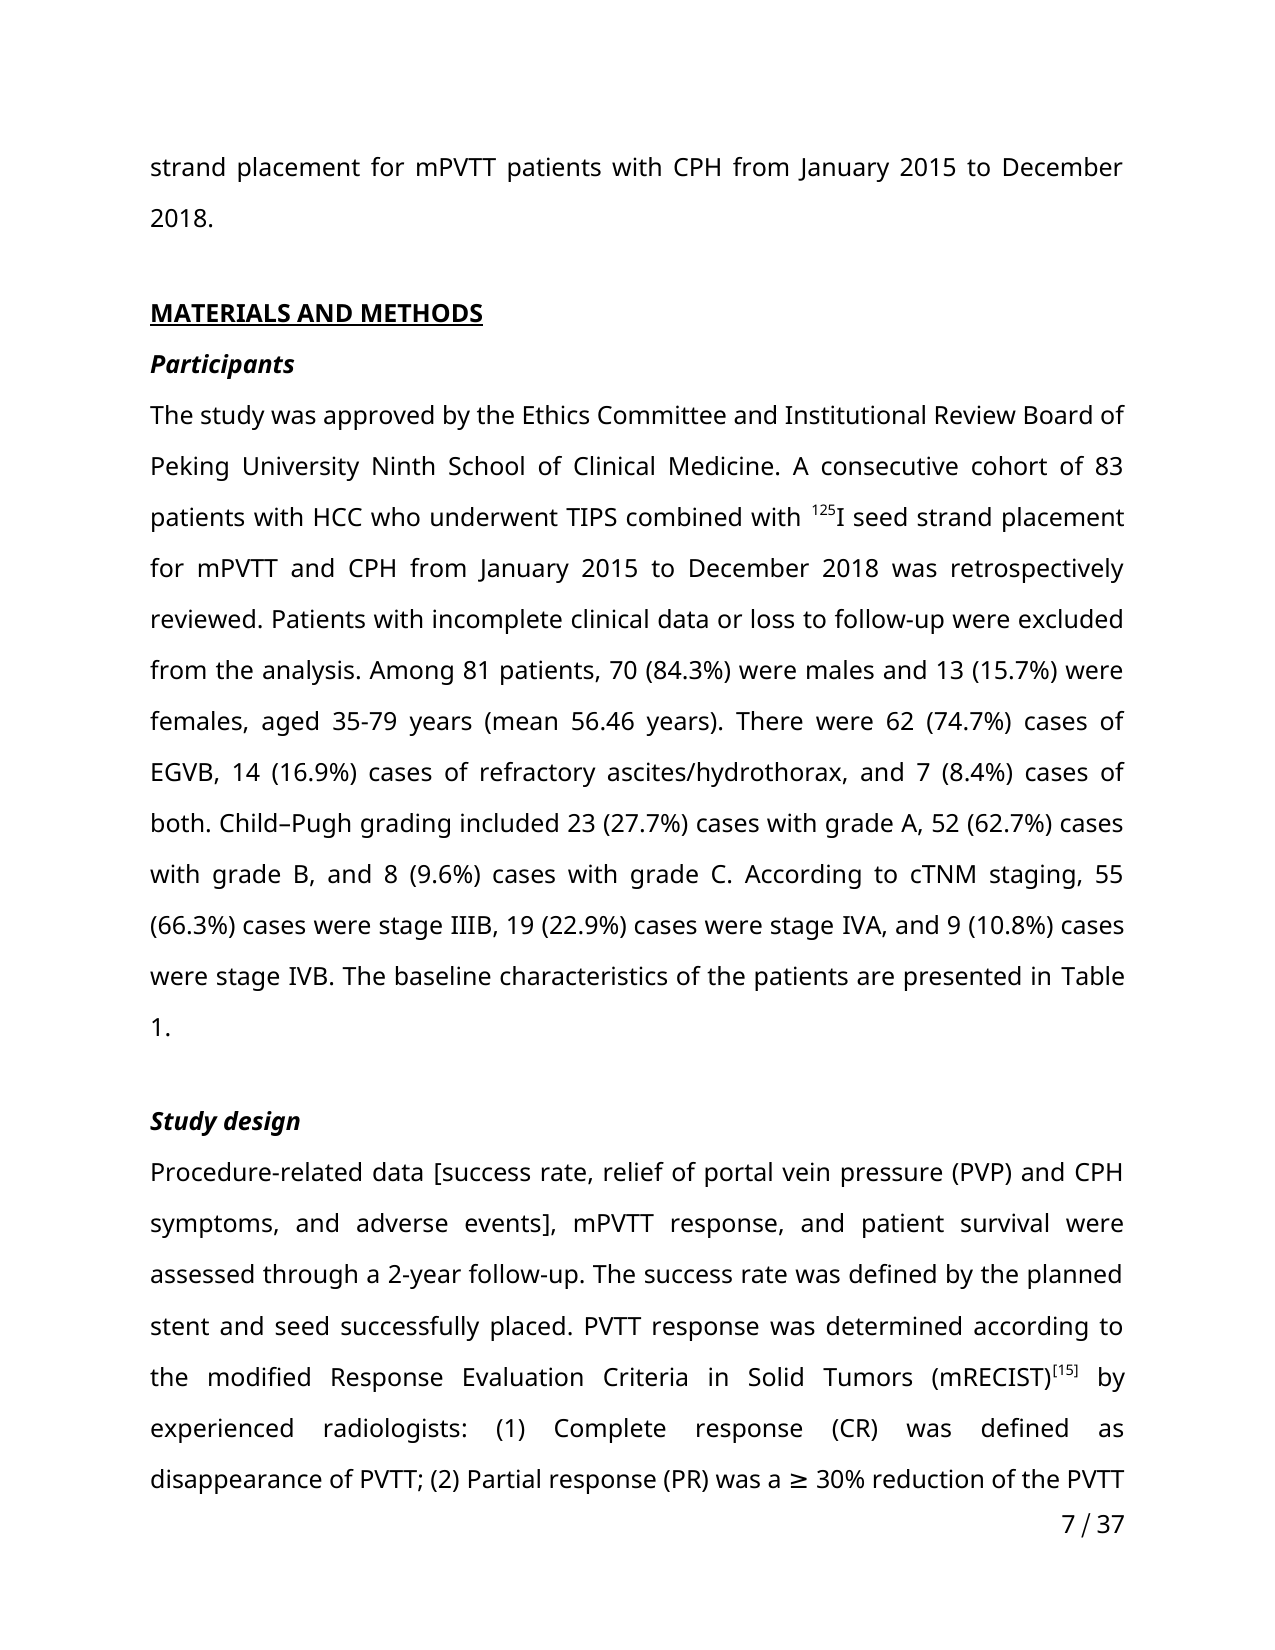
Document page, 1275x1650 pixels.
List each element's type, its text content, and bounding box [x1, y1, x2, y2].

text The study was approved by the Ethics Committee and Institutional Review Board of Peking University Ninth School of Clinical Medicine. A consecutive cohort of 83 patients with HCC who underwent TIPS combined with 125I seed strand placement for mPVTT and CPH from January 2015 to December 2018 was retrospectively reviewed. Patients with incomplete clinical data or loss to follow-up were excluded from the analysis. Among 81 patients, 70 (84.3%) were males and 13 (15.7%) were females, aged 35-79 years (mean 56.46 years). There were 62 (74.7%) cases of EGVB, 14 (16.9%) cases of refractory ascites/hydrothorax, and 7 (8.4%) cases of both. Child–Pugh grading included 23 (27.7%) cases with grade A, 52 (62.7%) cases with grade B, and 8 (9.6%) cases with grade C. According to cTNM staging, 55 (66.3%) cases were stage IIIB, 19 (22.9%) cases were stage IVA, and 9 (10.8%) cases were stage IVB. The baseline characteristics of the patients are presented in Table 1. [150, 397, 1125, 1044]
text Study design [150, 1104, 1125, 1138]
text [150, 1155, 1125, 1495]
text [150, 150, 1125, 235]
text Participants [150, 346, 1125, 380]
text MATERIALS AND METHODS [150, 295, 1125, 329]
